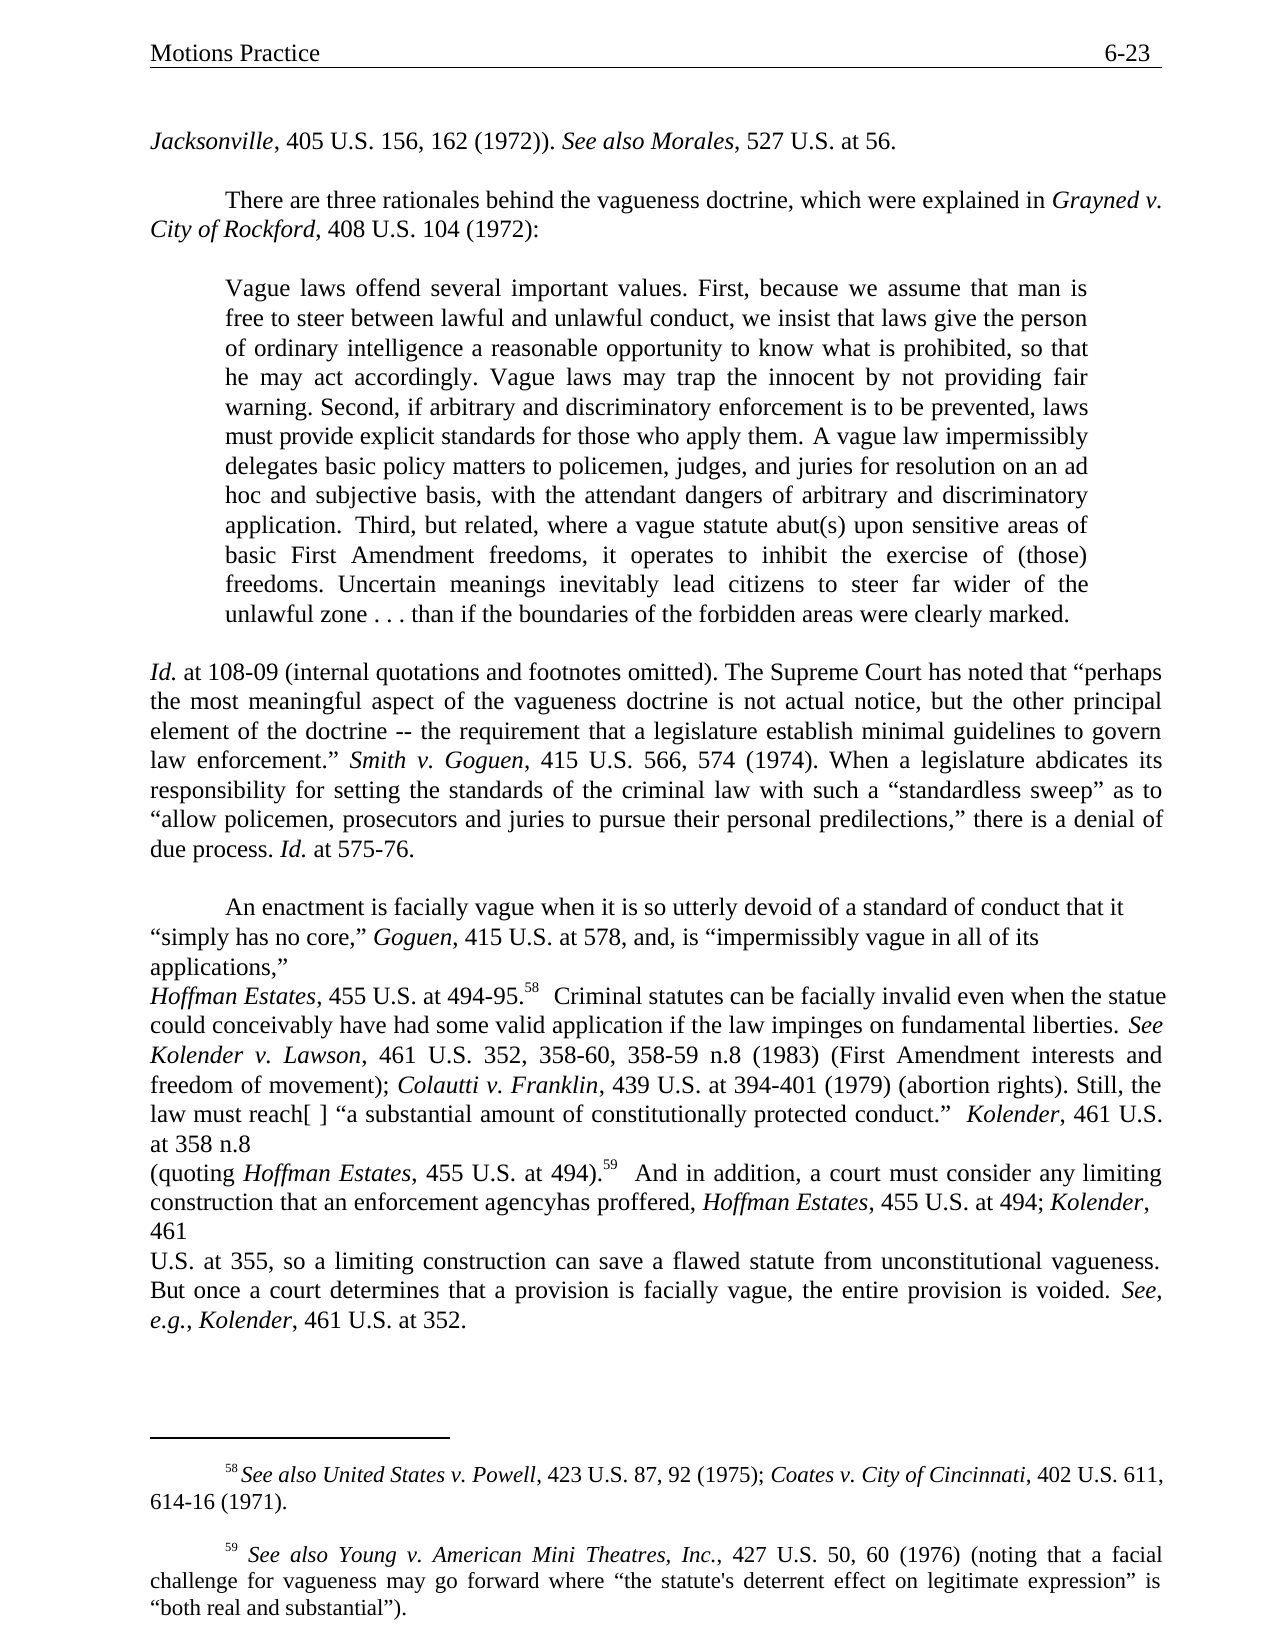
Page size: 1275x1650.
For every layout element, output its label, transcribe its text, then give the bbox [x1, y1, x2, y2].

text construction that an enforcement agencyhas proffered, Hoffman Estates, 455 U.S. at 494; Kolender, 461 [150, 1187, 1175, 1245]
text 58 See also United States v. Powell, 423 U.S. 87, 92 (1975); Coates v. City of Cincinnati, 402 U.S. 611, 614-16 (1971). [150, 1460, 1168, 1514]
text Id. at 108-09 (internal quotations and footnotes omitted). The Supreme Court has noted that “perhaps the most meaningful aspect of the vagueness doctrine is not actual notice, but the other principal element of the doctrine -- the requirement that a legislature establish minimal guidelines to govern law enforcement.” Smith v. Goguen, 415 U.S. 566, 574 (1974). When a legislature abdicates its responsibility for setting the standards of the criminal law with such a “standardless sweep” as to “allow policemen, prosecutors and juries to pursue their personal predilections,” there is a denial of due process. Id. at 575-76. [150, 657, 1163, 863]
text City of Rockford, 408 U.S. 104 (1972): [150, 214, 1175, 243]
text Jacksonville, 405 U.S. 156, 162 (1972)). See also Morales, 527 U.S. at 56. [150, 126, 1175, 154]
text (quoting Hoffman Estates, 455 U.S. at 494).59 And in addition, a court must consider any limiting [150, 1158, 1175, 1187]
text An enactment is facially vague when it is so utterly devoid of a standard of conduct that it “simply has no core,” Goguen, 415 U.S. at 578, and, is “impermissibly vague in all of its applications,” [150, 892, 1164, 980]
text There are three rationales behind the vagueness doctrine, which were explained in Grayned v. [225, 185, 1175, 214]
text could conceivably have had some valid application if the law impinges on fundamental liberties. See Kolender v. Lawson, 461 U.S. 352, 358-60, 358-59 n.8 (1983) (First Amendment interests and freedom of movement); Colautti v. Franklin, 439 U.S. at 394-401 (1979) (abortion rights). Still, the law must reach[ ] “a substantial amount of constitutionally protected conduct.” Kolender, 461 U.S. at 358 n.8 [150, 1011, 1163, 1158]
text U.S. at 355, so a limiting construction can save a flawed statute from unconstitutional vagueness. But once a court determines that a provision is facially vague, the entire provision is voided. See, e.g., Kolender, 461 U.S. at 352. [150, 1246, 1163, 1334]
text 59 See also Young v. American Mini Theatres, Inc., 427 U.S. 50, 60 (1976) (noting that a facial challenge for vagueness may go forward where “the statute's deterrent effect on legitimate expression” is “both real and substantial”). [150, 1540, 1163, 1620]
text Hoffman Estates, 455 U.S. at 494-95.58 Criminal statutes can be facially invalid even when the statue [150, 981, 1175, 1010]
text Vague laws offend several important values. First, because we assume that man is free to steer between lawful and unlawful conduct, we insist that laws give the person of ordinary intelligence a reasonable opportunity to know what is prohibited, so that he may act accordingly. Vague laws may trap the innocent by not providing fair warning. Second, if arbitrary and discriminatory enforcement is to be prevented, laws must provide explicit standards for those who apply them. A vague law impermissibly delegates basic policy matters to policemen, judges, and juries for resolution on an ad hoc and subjective basis, with the attendant dangers of arbitrary and discriminatory application. Third, but related, where a vague statute abut(s) upon sensitive areas of basic First Amendment freedoms, it operates to inhibit the exercise of (those) freedoms. Uncertain meanings inevitably lead citizens to steer far wider of the unlawful zone . . . than if the boundaries of the forbidden areas were clearly marked. [225, 273, 1088, 628]
